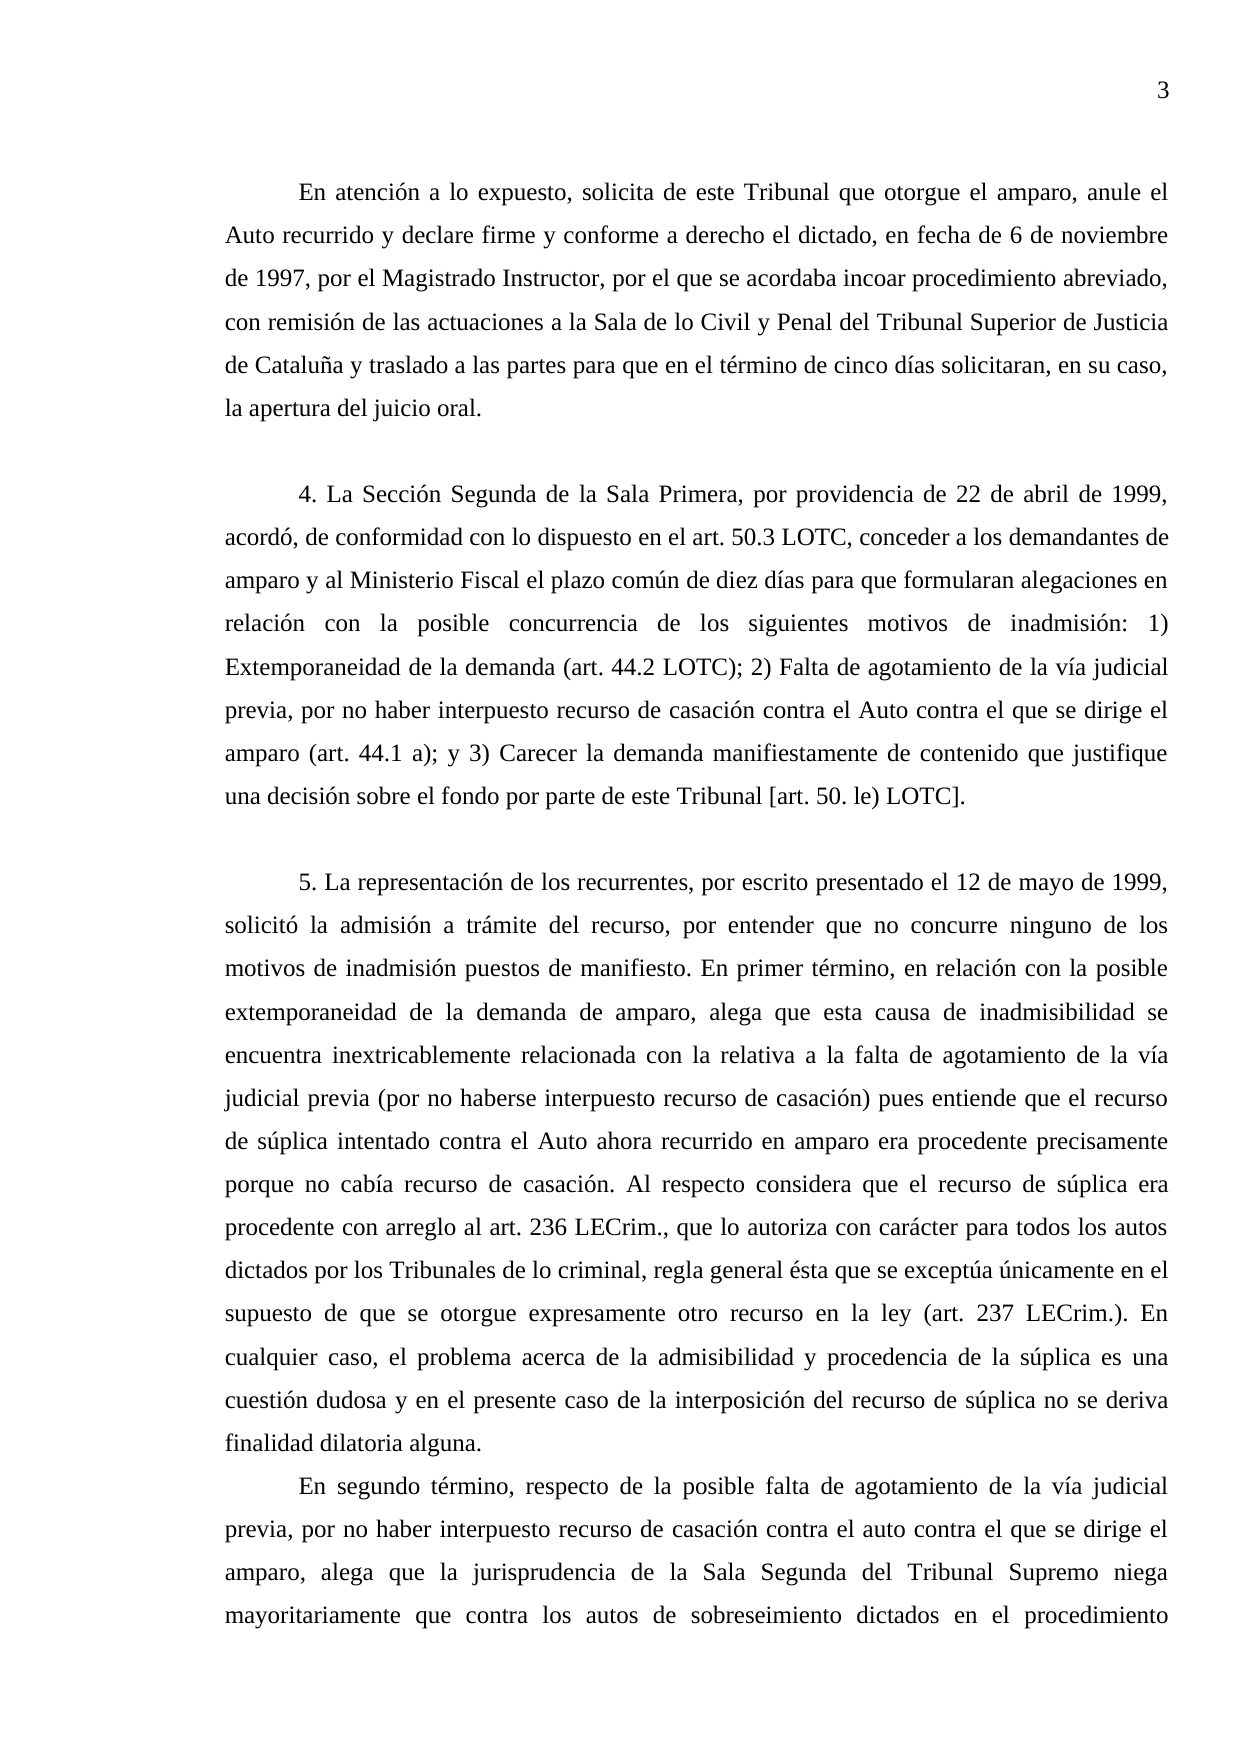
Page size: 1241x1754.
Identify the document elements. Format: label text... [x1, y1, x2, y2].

text 4. La Sección Segunda de la Sala Primera, por providencia de 22 de abril de 1999, acordó, de conformidad con lo dispuesto en el art. 50.3 LOTC, conceder a los demandantes de amparo y al Ministerio Fiscal el plazo común de diez días para que formularan alegaciones en relación con la posible concurrencia de los siguientes motivos de inadmisión: 1) Extemporaneidad de la demanda (art. 44.2 LOTC); 2) Falta de agotamiento de la vía judicial previa, por no haber interpuesto recurso de casación contra el Auto contra el que se dirige el amparo (art. 44.1 a); y 3) Carecer la demanda manifiestamente de contenido que justifique una decisión sobre el fondo por parte de este Tribunal [art. 50. le) LOTC]. [224, 479, 1169, 810]
text En atención a lo expuesto, solicita de este Tribunal que otorgue el amparo, anule el Auto recurrido y declare firme y conforme a derecho el dictado, en fecha de 6 de noviembre de 1997, por el Magistrado Instructor, por el que se acordaba incoar procedimiento abreviado, con remisión de las actuaciones a la Sala de lo Civil y Penal del Tribunal Superior de Justicia de Cataluña y traslado a las partes para que en el término de cinco días solicitaran, en su caso, la apertura del juicio oral. [224, 177, 1169, 422]
text 5. La representación de los recurrentes, por escrito presentado el 12 de mayo de 1999, solicitó la admisión a trámite del recurso, por entender que no concurre ninguno de los motivos de inadmisión puestos de manifiesto. En primer término, en relación con la posible extemporaneidad de la demanda de amparo, alega que esta causa de inadmisibilidad se encuentra inextricablemente relacionada con la relativa a la falta de agotamiento de la vía judicial previa (por no haberse interpuesto recurso de casación) pues entiende que el recurso de súplica intentado contra el Auto ahora recurrido en amparo era procedente precisamente porque no cabía recurso de casación. Al respecto considera que el recurso de súplica era procedente con arreglo al art. 236 LECrim., que lo autoriza con carácter para todos los autos dictados por los Tribunales de lo criminal, regla general ésta que se exceptúa únicamente en el supuesto de que se otorgue expresamente otro recurso en la ley (art. 237 LECrim.). En cualquier caso, el problema acerca de la admisibilidad y procedencia de la súplica es una cuestión dudosa y en el presente caso de la interposición del recurso de súplica no se deriva finalidad dilatoria alguna. [224, 867, 1169, 1457]
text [224, 1471, 1169, 1629]
